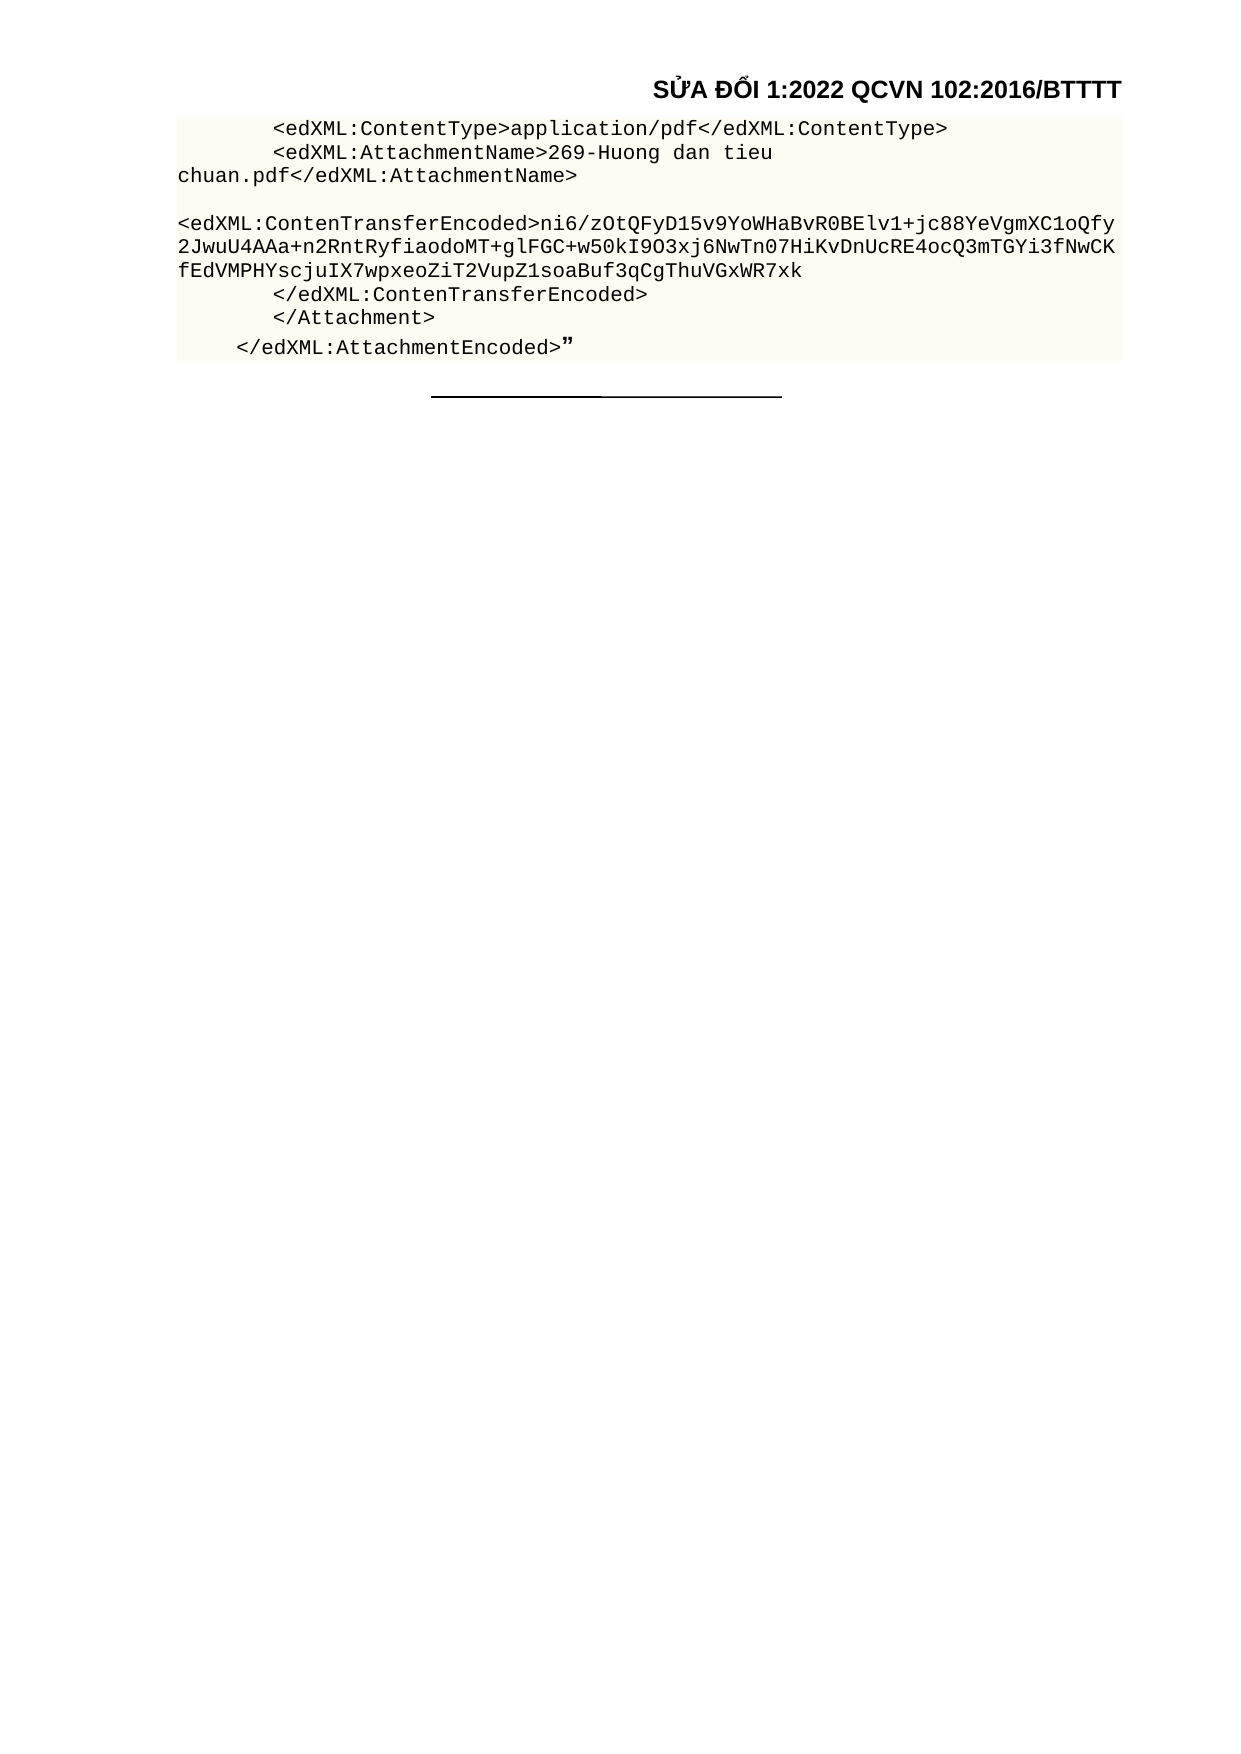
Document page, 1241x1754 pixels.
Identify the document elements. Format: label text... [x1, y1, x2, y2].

text </edXML:ContenTransferEncoded> [177, 284, 1122, 307]
text <edXML:ContenTransferEncoded>ni6/zOtQFyD15v9YoWHaBvR0BElv1+jc88YeVgmXC1oQfy2JwuU4AAa+n2RntRyfiaodoMT+glFGC+w50kI9O3xj6NwTn07HiKvDnUcRE4ocQ3mTGYi3fNwCKfEdVMPHYscjuIX7wpxeoZiT2VupZ1soaBuf3qCgThuVGxWR7xk [177, 189, 1122, 284]
text <edXML:ContentType>application/pdf</edXML:ContentType> [177, 118, 1122, 142]
text </Attachment> [177, 307, 1122, 331]
text <edXML:AttachmentName>269-Huong dan tieu chuan.pdf</edXML:AttachmentName> [177, 142, 1122, 189]
text </edXML:AttachmentEncoded>” [177, 331, 1122, 361]
